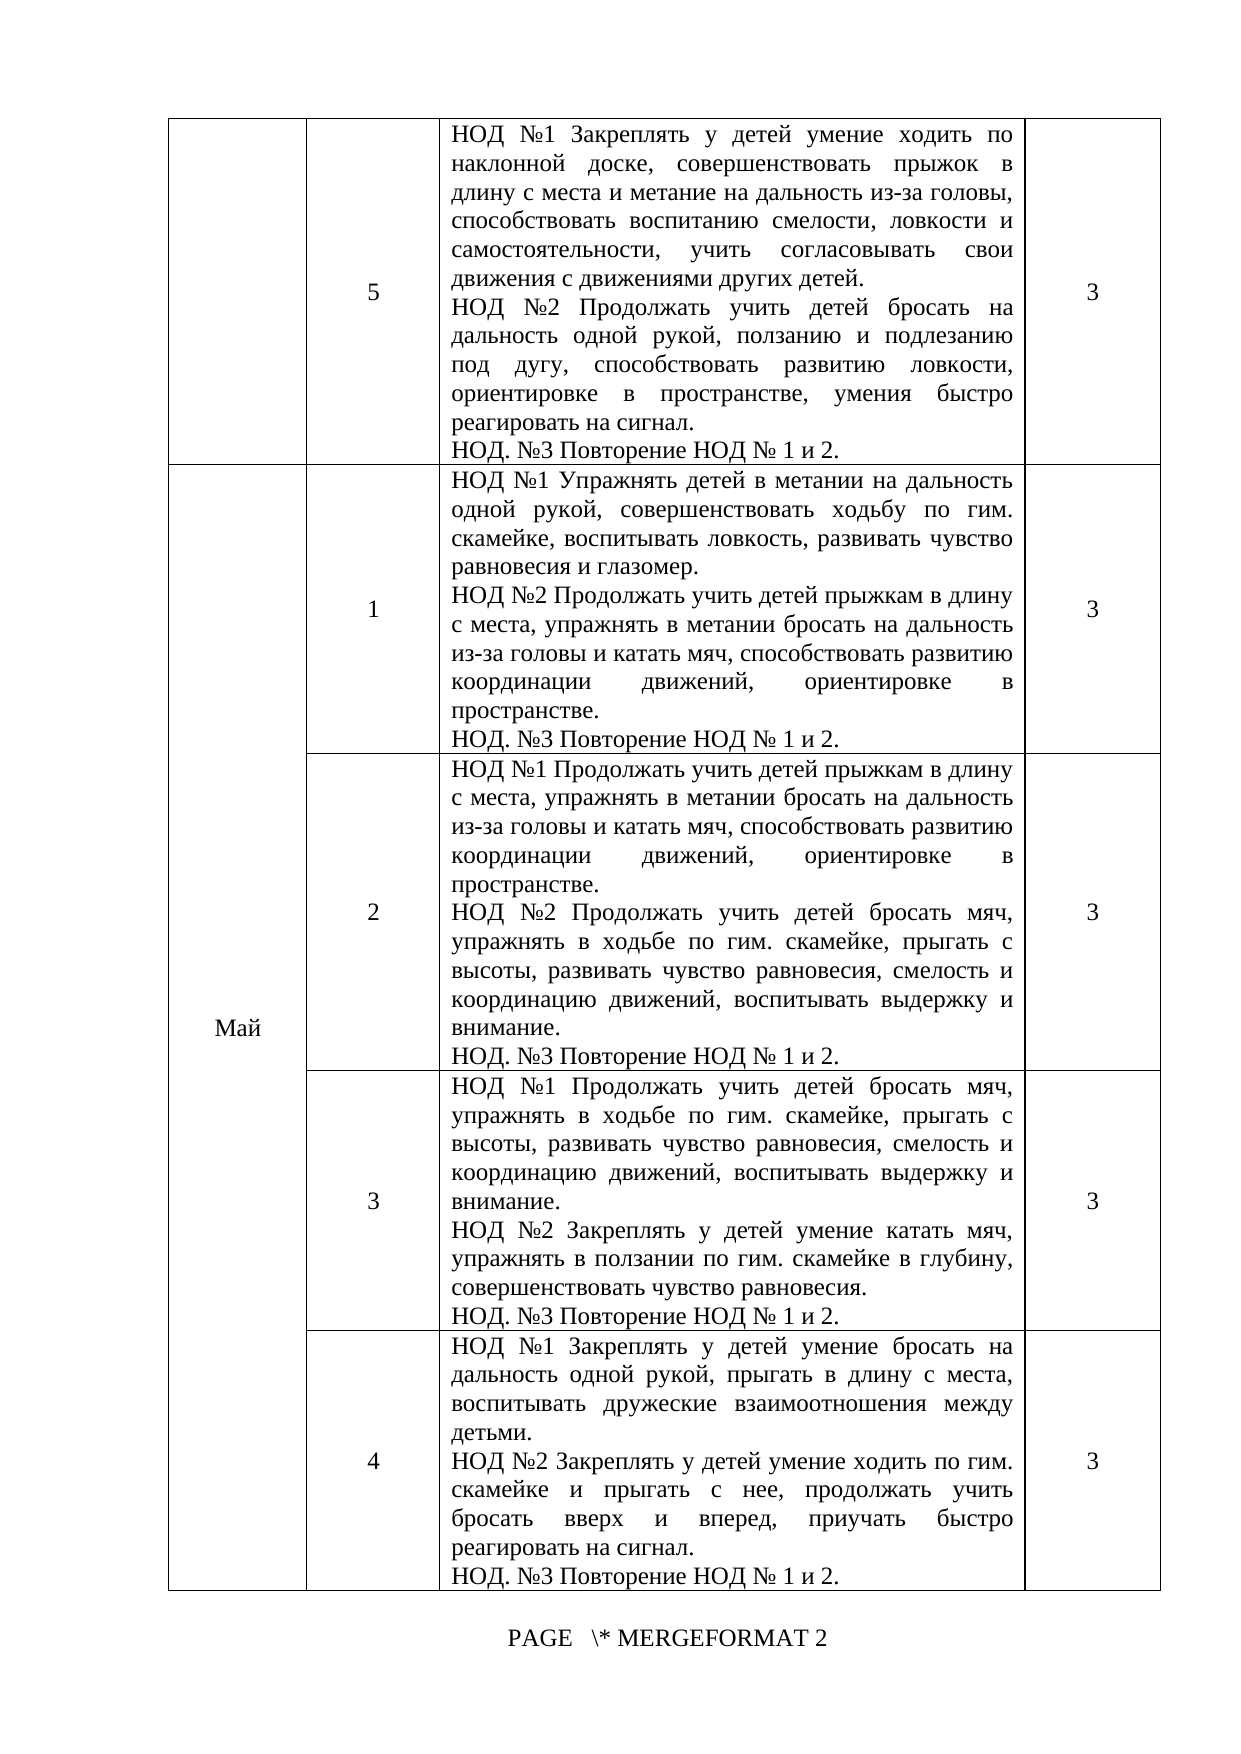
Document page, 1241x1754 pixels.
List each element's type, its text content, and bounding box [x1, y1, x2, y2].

table_cell Май [169, 465, 306, 1589]
table_cell НОД №1 Закреплять у детей умение ходить по наклонной доске, совершенствовать прыжок в длину с места и метание на дальность из-за головы, способствовать воспитанию смелости, ловкости и самостоятельности, учить согласовывать свои движения с движениями других детей. НОД №2 Продолжать учить детей бросать на дальность одной рукой, ползанию и подлезанию под дугу, способствовать развитию ловкости, ориентировке в пространстве, умения быстро реагировать на сигнал. НОД. №3 Повторение НОД № 1 и 2. [440, 119, 1024, 464]
table_cell 5 [307, 119, 439, 464]
table_cell 1 [307, 465, 439, 753]
table_cell 2 [307, 754, 439, 1070]
table_cell 3 [1026, 1071, 1160, 1330]
table_cell 3 [1026, 1331, 1160, 1589]
table_cell НОД №1 Продолжать учить детей прыжкам в длину с места, упражнять в метании бросать на дальность из-за головы и катать мяч, способствовать развитию координации движений, ориентировке в пространстве. НОД №2 Продолжать учить детей бросать мяч, упражнять в ходьбе по гим. скамейке, прыгать с высоты, развивать чувство равновесия, смелость и координацию движений, воспитывать выдержку и внимание. НОД. №3 Повторение НОД № 1 и 2. [440, 754, 1024, 1070]
table_cell 3 [1026, 465, 1160, 753]
table_cell НОД №1 Закреплять у детей умение бросать на дальность одной рукой, прыгать в длину с места, воспитывать дружеские взаимоотношения между детьми. НОД №2 Закреплять у детей умение ходить по гим. скамейке и прыгать с нее, продолжать учить бросать вверх и вперед, приучать быстро реагировать на сигнал. НОД. №3 Повторение НОД № 1 и 2. [440, 1331, 1024, 1589]
table_cell 3 [307, 1071, 439, 1330]
table_cell 3 [1026, 754, 1160, 1070]
table_cell 4 [307, 1331, 439, 1589]
table_cell 3 [1026, 119, 1160, 464]
table_cell НОД №1 Упражнять детей в метании на дальность одной рукой, совершенствовать ходьбу по гим. скамейке, воспитывать ловкость, развивать чувство равновесия и глазомер. НОД №2 Продолжать учить детей прыжкам в длину с места, упражнять в метании бросать на дальность из-за головы и катать мяч, способствовать развитию координации движений, ориентировке в пространстве. НОД. №3 Повторение НОД № 1 и 2. [440, 465, 1024, 753]
table_cell НОД №1 Продолжать учить детей бросать мяч, упражнять в ходьбе по гим. скамейке, прыгать с высоты, развивать чувство равновесия, смелость и координацию движений, воспитывать выдержку и внимание. НОД №2 Закреплять у детей умение катать мяч, упражнять в ползании по гим. скамейке в глубину, совершенствовать чувство равновесия. НОД. №3 Повторение НОД № 1 и 2. [440, 1071, 1024, 1330]
